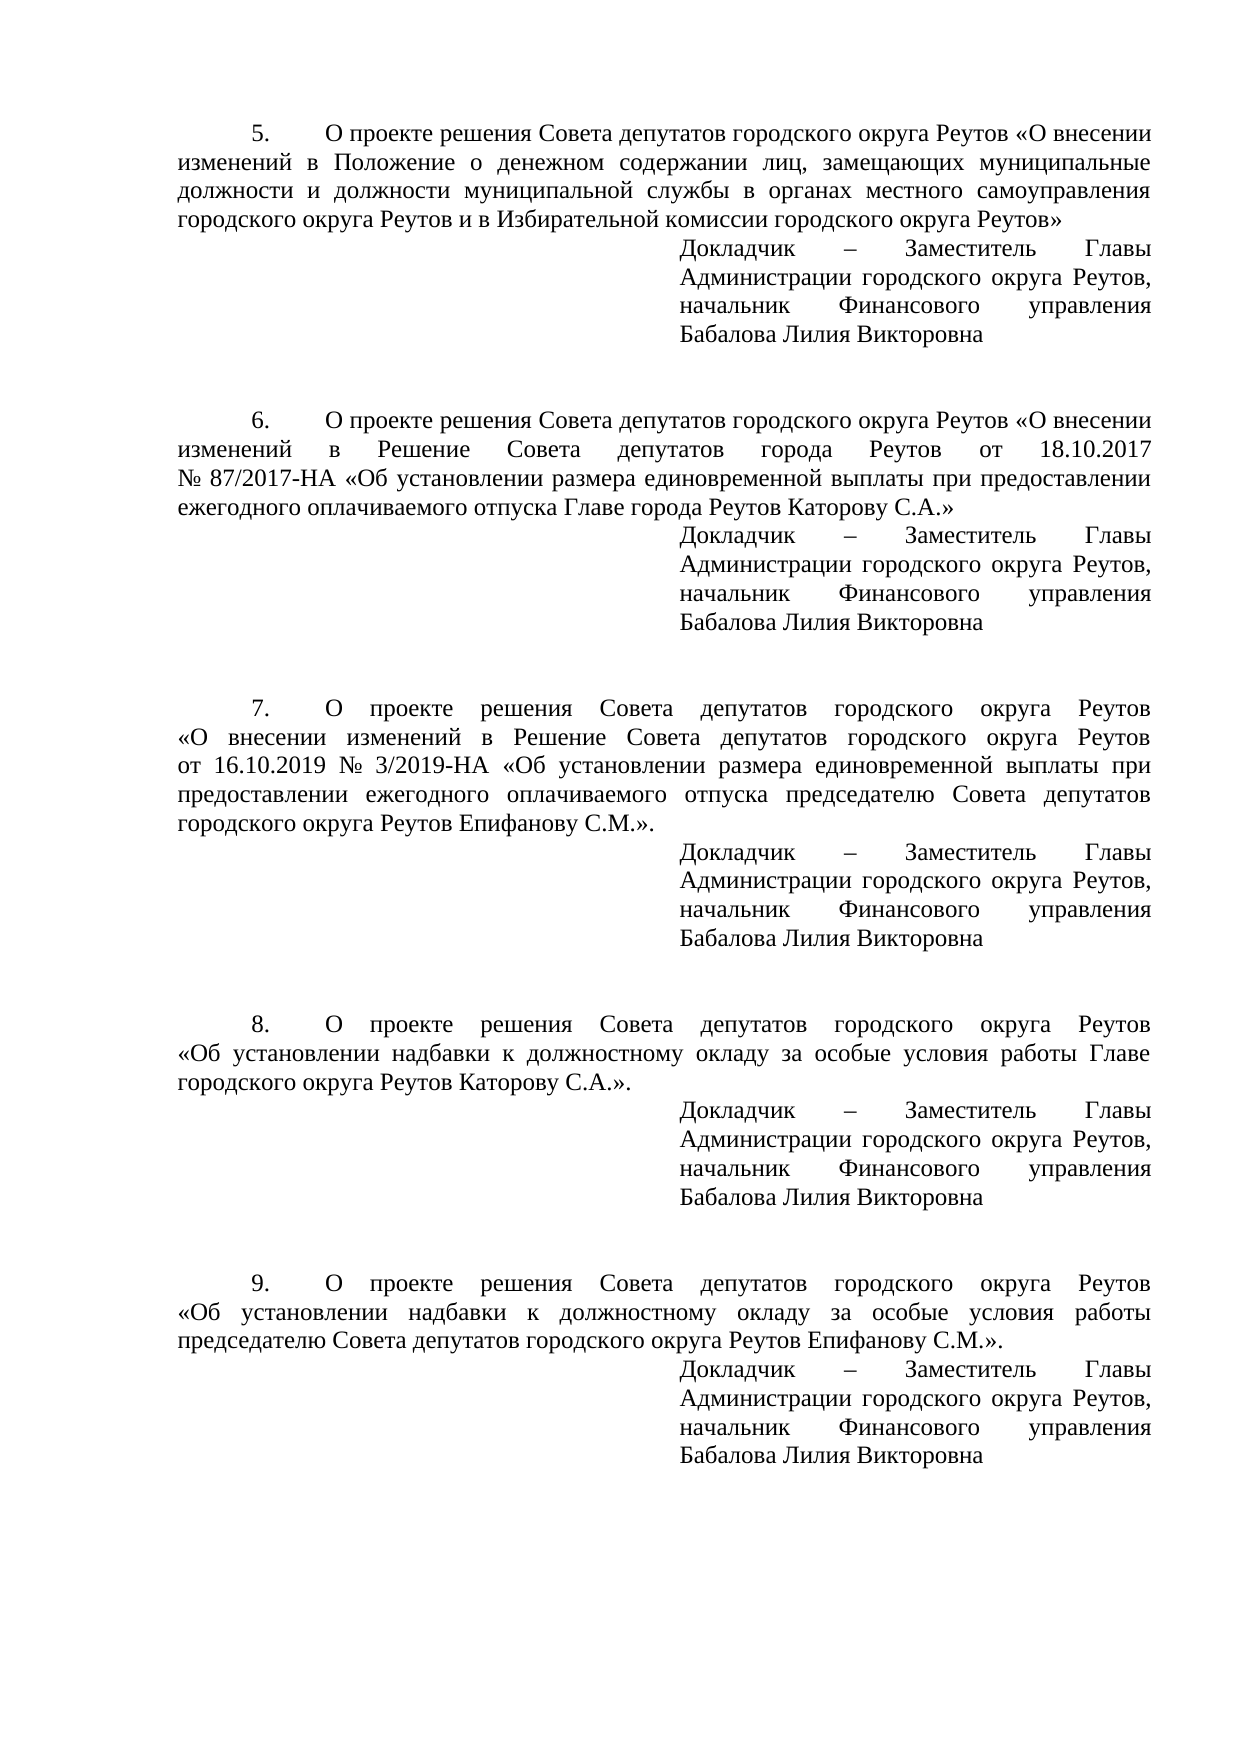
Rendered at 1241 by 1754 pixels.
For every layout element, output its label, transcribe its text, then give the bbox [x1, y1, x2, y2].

text Докладчик – Заместитель Главы Администрации городского округа Реутов, начальник Финансового управления Бабалова Лилия Викторовна [679, 1354, 1152, 1469]
list О проекте решения Совета депутатов городского округа Реутов «О внесении изменений в Решение Совета депутатов города Реутов от 18.10.2017 № 87/2017-НА «Об установлении размера единовременной выплаты при предоставлении ежегодного оплачиваемого отпуска Главе города Реутов Каторову С.А.» [177, 406, 1152, 521]
list О проекте решения Совета депутатов городского округа Реутов «О внесении изменений в Решение Совета депутатов городского округа Реутов от 16.10.2019 № 3/2019-НА «Об установлении размера единовременной выплаты при предоставлении ежегодного оплачиваемого отпуска председателю Совета депутатов городского округа Реутов Епифанову С.М.». [177, 693, 1152, 837]
text Докладчик – Заместитель Главы Администрации городского округа Реутов, начальник Финансового управления Бабалова Лилия Викторовна [679, 521, 1152, 636]
list О проекте решения Совета депутатов городского округа Реутов «Об установлении надбавки к должностному окладу за особые условия работы Главе городского округа Реутов Каторову С.А.». [177, 1009, 1152, 1096]
text Докладчик – Заместитель Главы Администрации городского округа Реутов, начальник Финансового управления Бабалова Лилия Викторовна [679, 837, 1152, 952]
list О проекте решения Совета депутатов городского округа Реутов «Об установлении надбавки к должностному окладу за особые условия работы председателю Совета депутатов городского округа Реутов Епифанову С.М.». [177, 1268, 1152, 1354]
list О проекте решения Совета депутатов городского округа Реутов «О внесении изменений в Положение о денежном содержании лиц, замещающих муниципальные должности и должности муниципальной службы в органах местного самоуправления городского округа Реутов и в Избирательной комиссии городского округа Реутов» [177, 118, 1152, 233]
text Докладчик – Заместитель Главы Администрации городского округа Реутов, начальник Финансового управления Бабалова Лилия Викторовна [679, 1096, 1152, 1211]
text Докладчик – Заместитель Главы Администрации городского округа Реутов, начальник Финансового управления Бабалова Лилия Викторовна [679, 233, 1152, 348]
